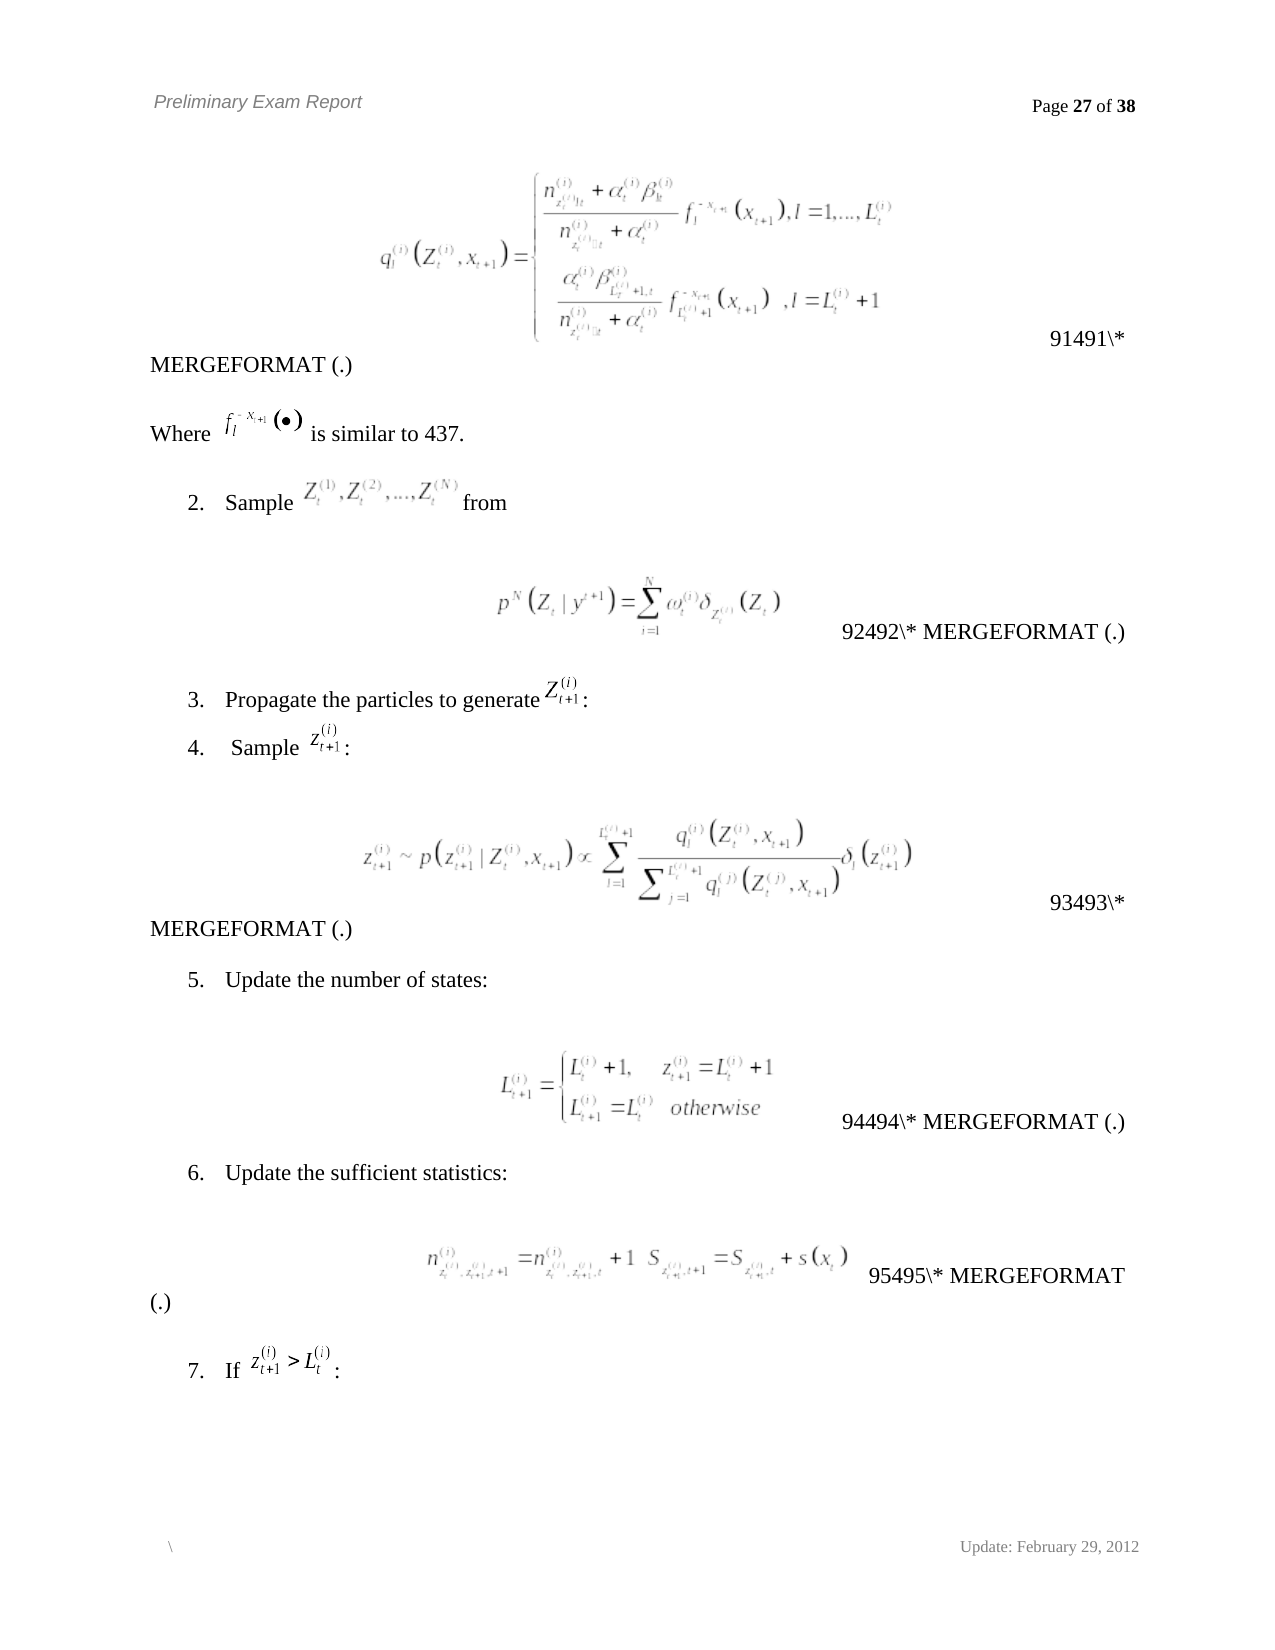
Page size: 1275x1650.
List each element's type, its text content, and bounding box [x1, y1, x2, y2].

list Sample from [187, 472, 1125, 515]
list If : [187, 1340, 1125, 1383]
list Update the number of states: [187, 966, 1125, 993]
list Sample : [187, 717, 1125, 760]
list Propagate the particles to generate: [187, 669, 1125, 713]
text Where is similar to . [150, 403, 1125, 447]
list Update the sufficient statistics: [187, 1159, 1125, 1186]
